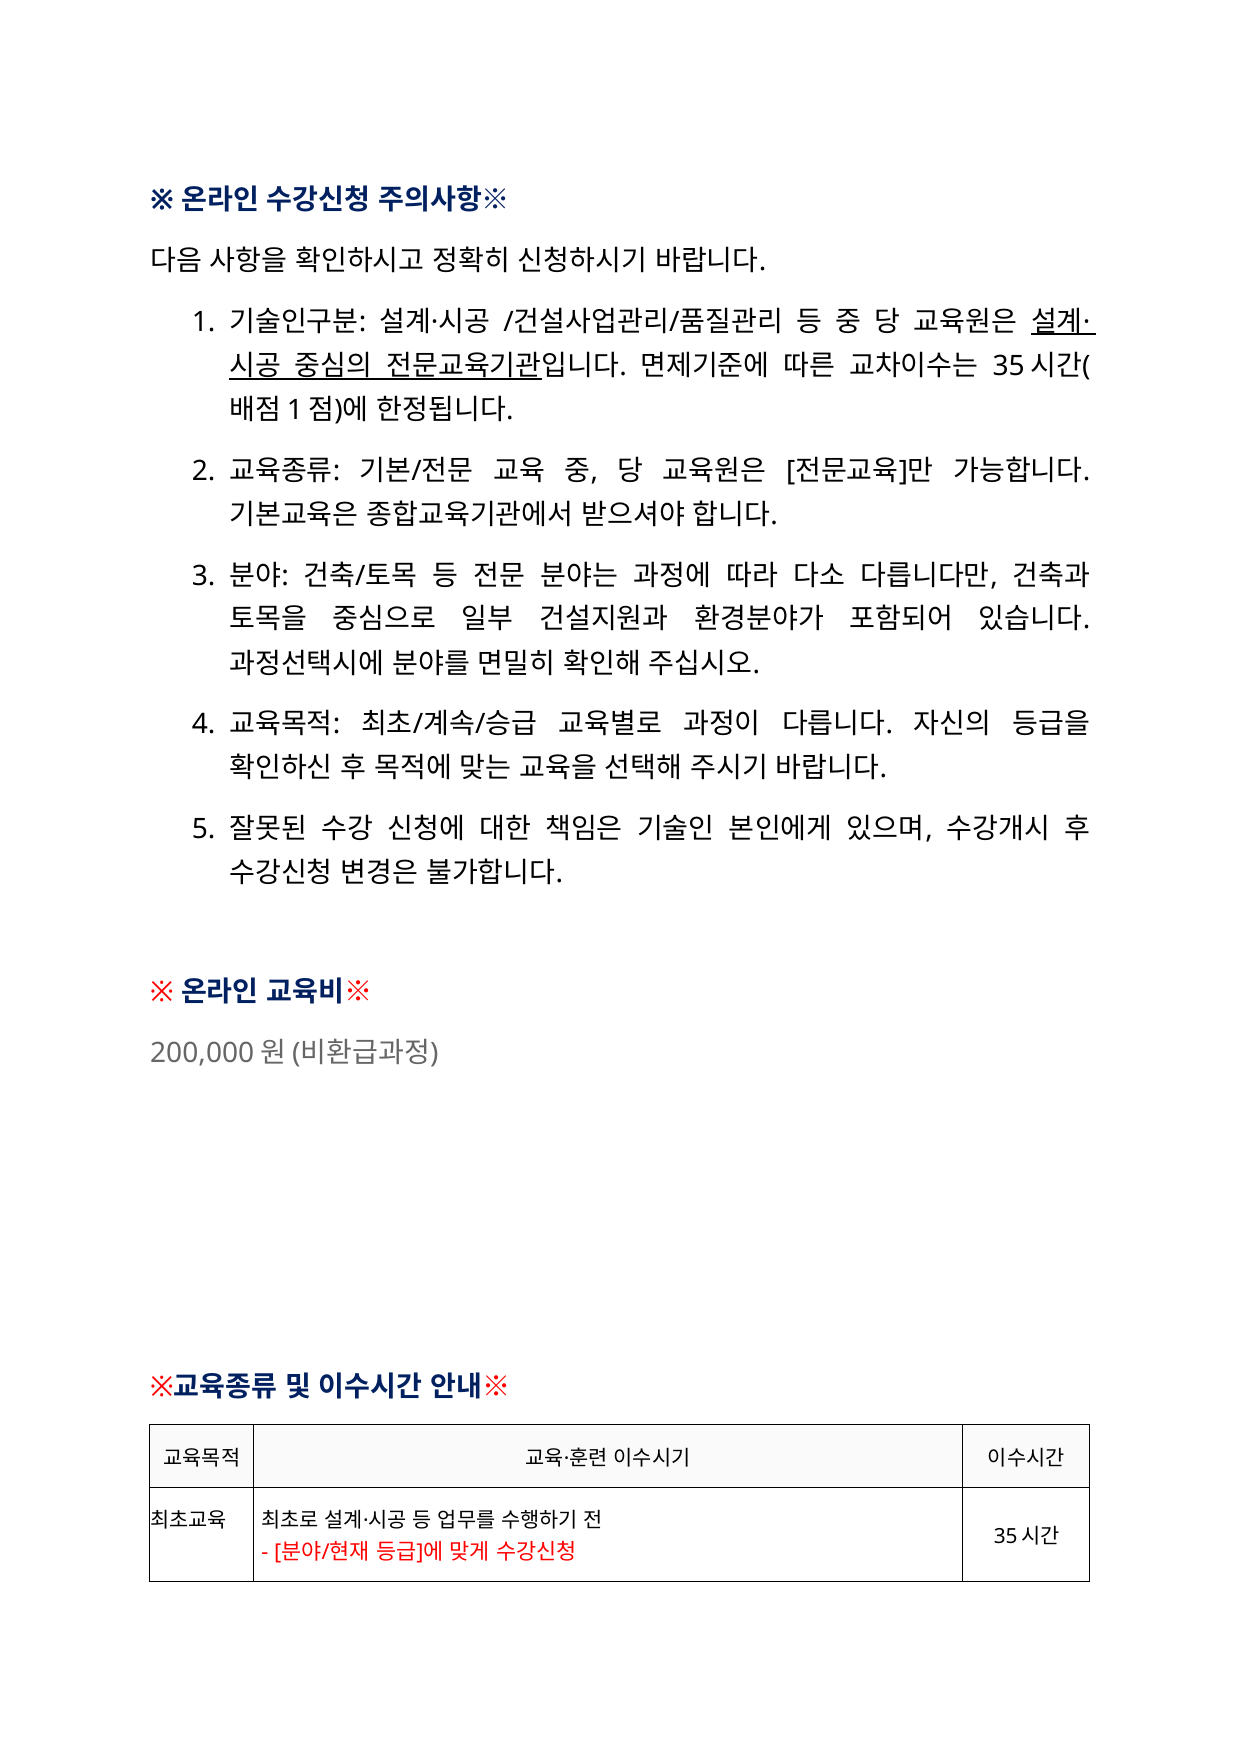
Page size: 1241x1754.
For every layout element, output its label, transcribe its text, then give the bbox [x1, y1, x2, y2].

text ※ 온라인 교육비※ [150, 969, 1090, 1009]
table_cell 35시간 [963, 1488, 1089, 1581]
table_cell 최초교육 [150, 1488, 253, 1581]
table_header 이수시간 [963, 1425, 1089, 1487]
text ※교육종류 및 이수시간 안내※ [150, 1363, 1090, 1404]
list 분야: 건축/토목 등 전문 분야는 과정에 따라 다소 다릅니다만, 건축과 토목을 중심으로 일부 건설지원과 환경분야가 포함되어 있습니다. 과정선택시에 분야를 면밀히 확인해 주십시오. [192, 552, 1090, 681]
text 다음 사항을 확인하시고 정확히 신청하시기 바랍니다. [150, 238, 1090, 279]
list 기술인구분: 설계·시공 /건설사업관리/품질관리 등 중 당 교육원은 설계·시공 중심의 전문교육기관입니다. 면제기준에 따른 교차이수는 35시간(배점1점)에 한정됩니다. [192, 299, 1090, 428]
text 200,000원 (비환급과정) [150, 1029, 1090, 1101]
table_header 교육·훈련 이수시기 [254, 1425, 962, 1487]
list 잘못된 수강 신청에 대한 책임은 기술인 본인에게 있으며, 수강개시 후 수강신청 변경은 불가합니다. [192, 806, 1090, 891]
table_cell 최초로 설계·시공 등 업무를 수행하기 전 - [분야/현재 등급]에 맞게 수강신청 [254, 1488, 962, 1581]
list 교육목적: 최초/계속/승급 교육별로 과정이 다릅니다. 자신의 등급을 확인하신 후 목적에 맞는 교육을 선택해 주시기 바랍니다. [192, 701, 1090, 786]
text ※ 온라인 수강신청 주의사항※ [150, 177, 1090, 218]
list 교육종류: 기본/전문 교육 중, 당 교육원은 [전문교육]만 가능합니다. 기본교육은 종합교육기관에서 받으셔야 합니다. [192, 447, 1090, 532]
table_header 교육목적 [150, 1425, 253, 1487]
